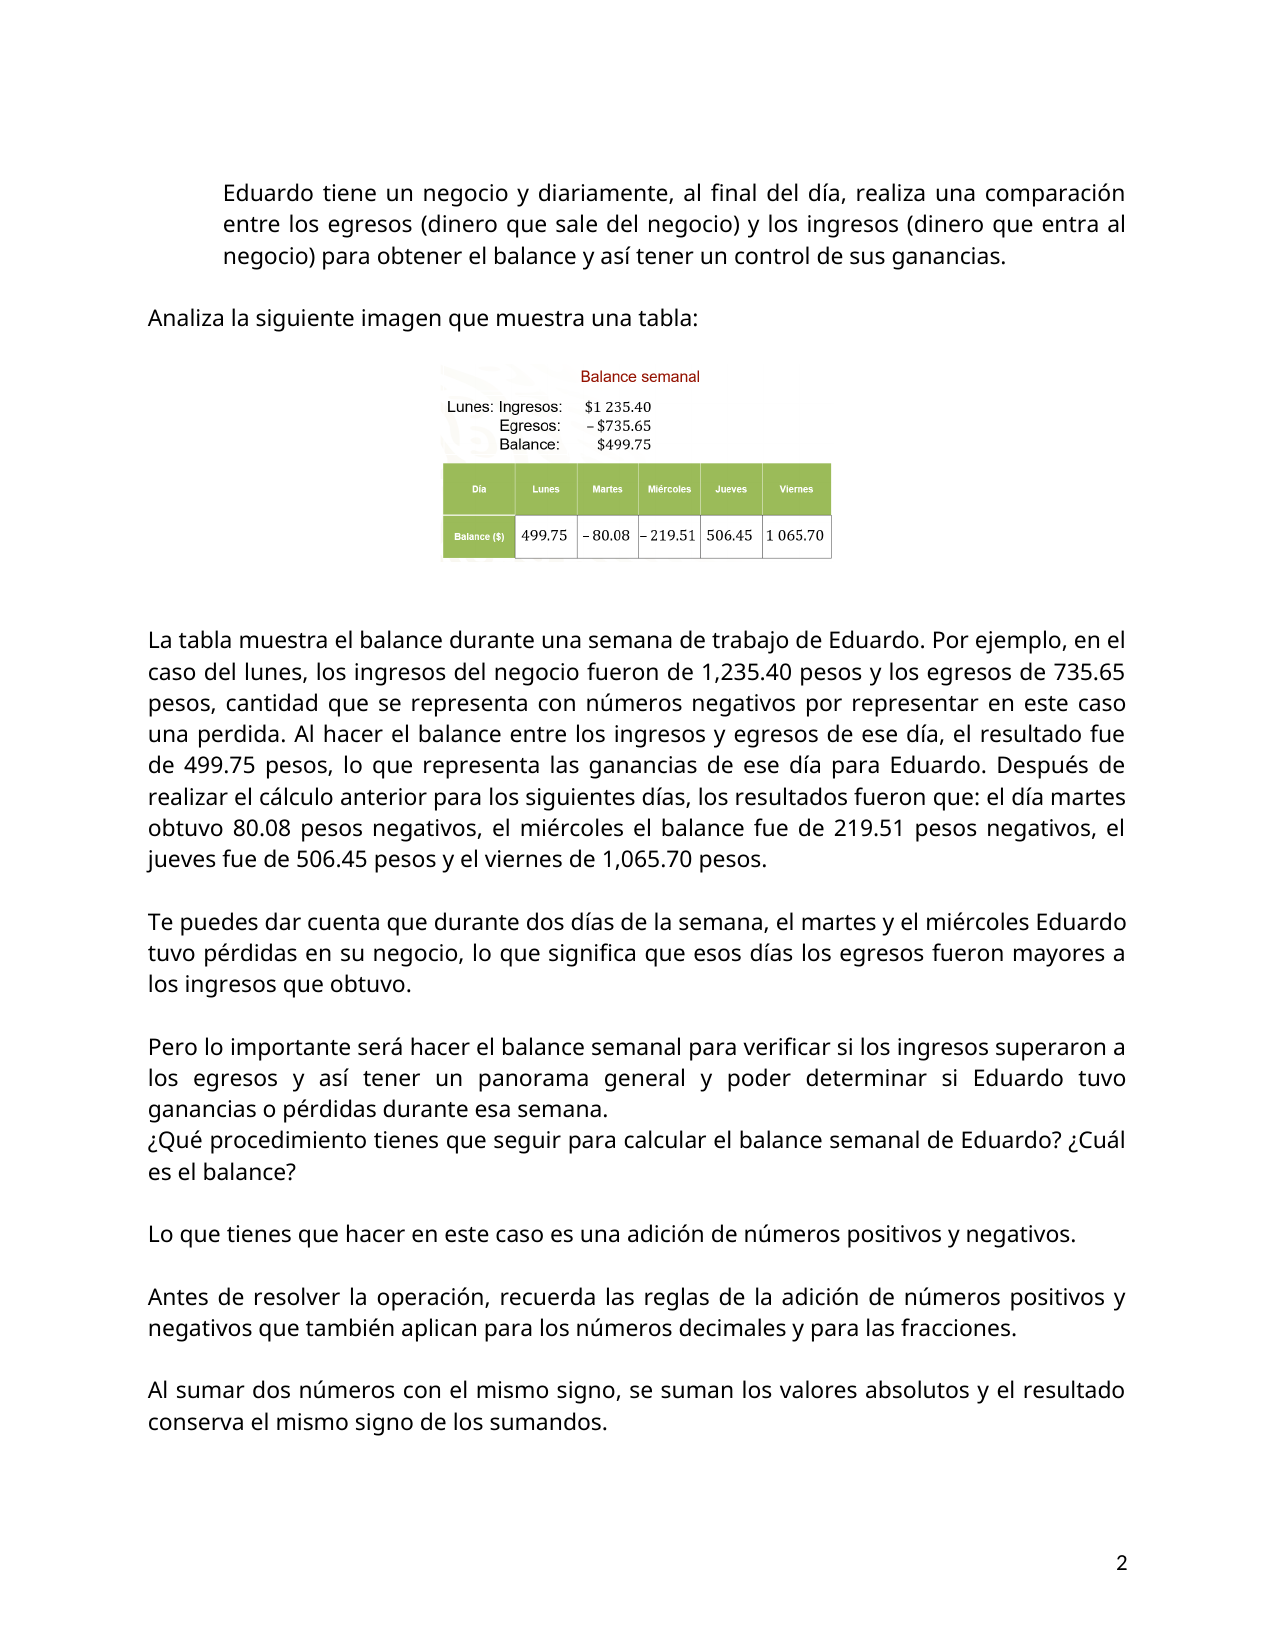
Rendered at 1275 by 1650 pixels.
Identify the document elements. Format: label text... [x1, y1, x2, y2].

text Antes de resolver la operación, recuerda las reglas de la adición de números positivos y negativos que también aplican para los números decimales y para las fracciones. [148, 1281, 1127, 1343]
text La tabla muestra el balance durante una semana de trabajo de Eduardo. Por ejemplo, en el caso del lunes, los ingresos del negocio fueron de 1,235.40 pesos y los egresos de 735.65 pesos, cantidad que se representa con números negativos por representar en este caso una perdida. Al hacer el balance entre los ingresos y egresos de ese día, el resultado fue de 499.75 pesos, lo que representa las ganancias de ese día para Eduardo. Después de realizar el cálculo anterior para los siguientes días, los resultados fueron que: el día martes obtuvo 80.08 pesos negativos, el miércoles el balance fue de 219.51 pesos negativos, el jueves fue de 506.45 pesos y el viernes de 1,065.70 pesos. [148, 624, 1127, 874]
text Al sumar dos números con el mismo signo, se suman los valores absolutos y el resultado conserva el mismo signo de los sumandos. [148, 1374, 1127, 1437]
text Analiza la siguiente imagen que muestra una tabla: [148, 302, 1127, 333]
text Te puedes dar cuenta que durante dos días de la semana, el martes y el miércoles Eduardo tuvo pérdidas en su negocio, lo que significa que esos días los egresos fueron mayores a los ingresos que obtuvo. [148, 906, 1127, 999]
picture [440, 364, 835, 562]
text Eduardo tiene un negocio y diariamente, al final del día, realiza una comparación entre los egresos (dinero que sale del negocio) y los ingresos (dinero que entra al negocio) para obtener el balance y así tener un control de sus ganancias. [223, 177, 1127, 271]
text Pero lo importante será hacer el balance semanal para verificar si los ingresos superaron a los egresos y así tener un panorama general y poder determinar si Eduardo tuvo ganancias o pérdidas durante esa semana. [148, 1031, 1127, 1124]
text Lo que tienes que hacer en este caso es una adición de números positivos y negativos. [148, 1218, 1127, 1249]
text ¿Qué procedimiento tienes que seguir para calcular el balance semanal de Eduardo? ¿Cuál es el balance? [148, 1124, 1127, 1187]
